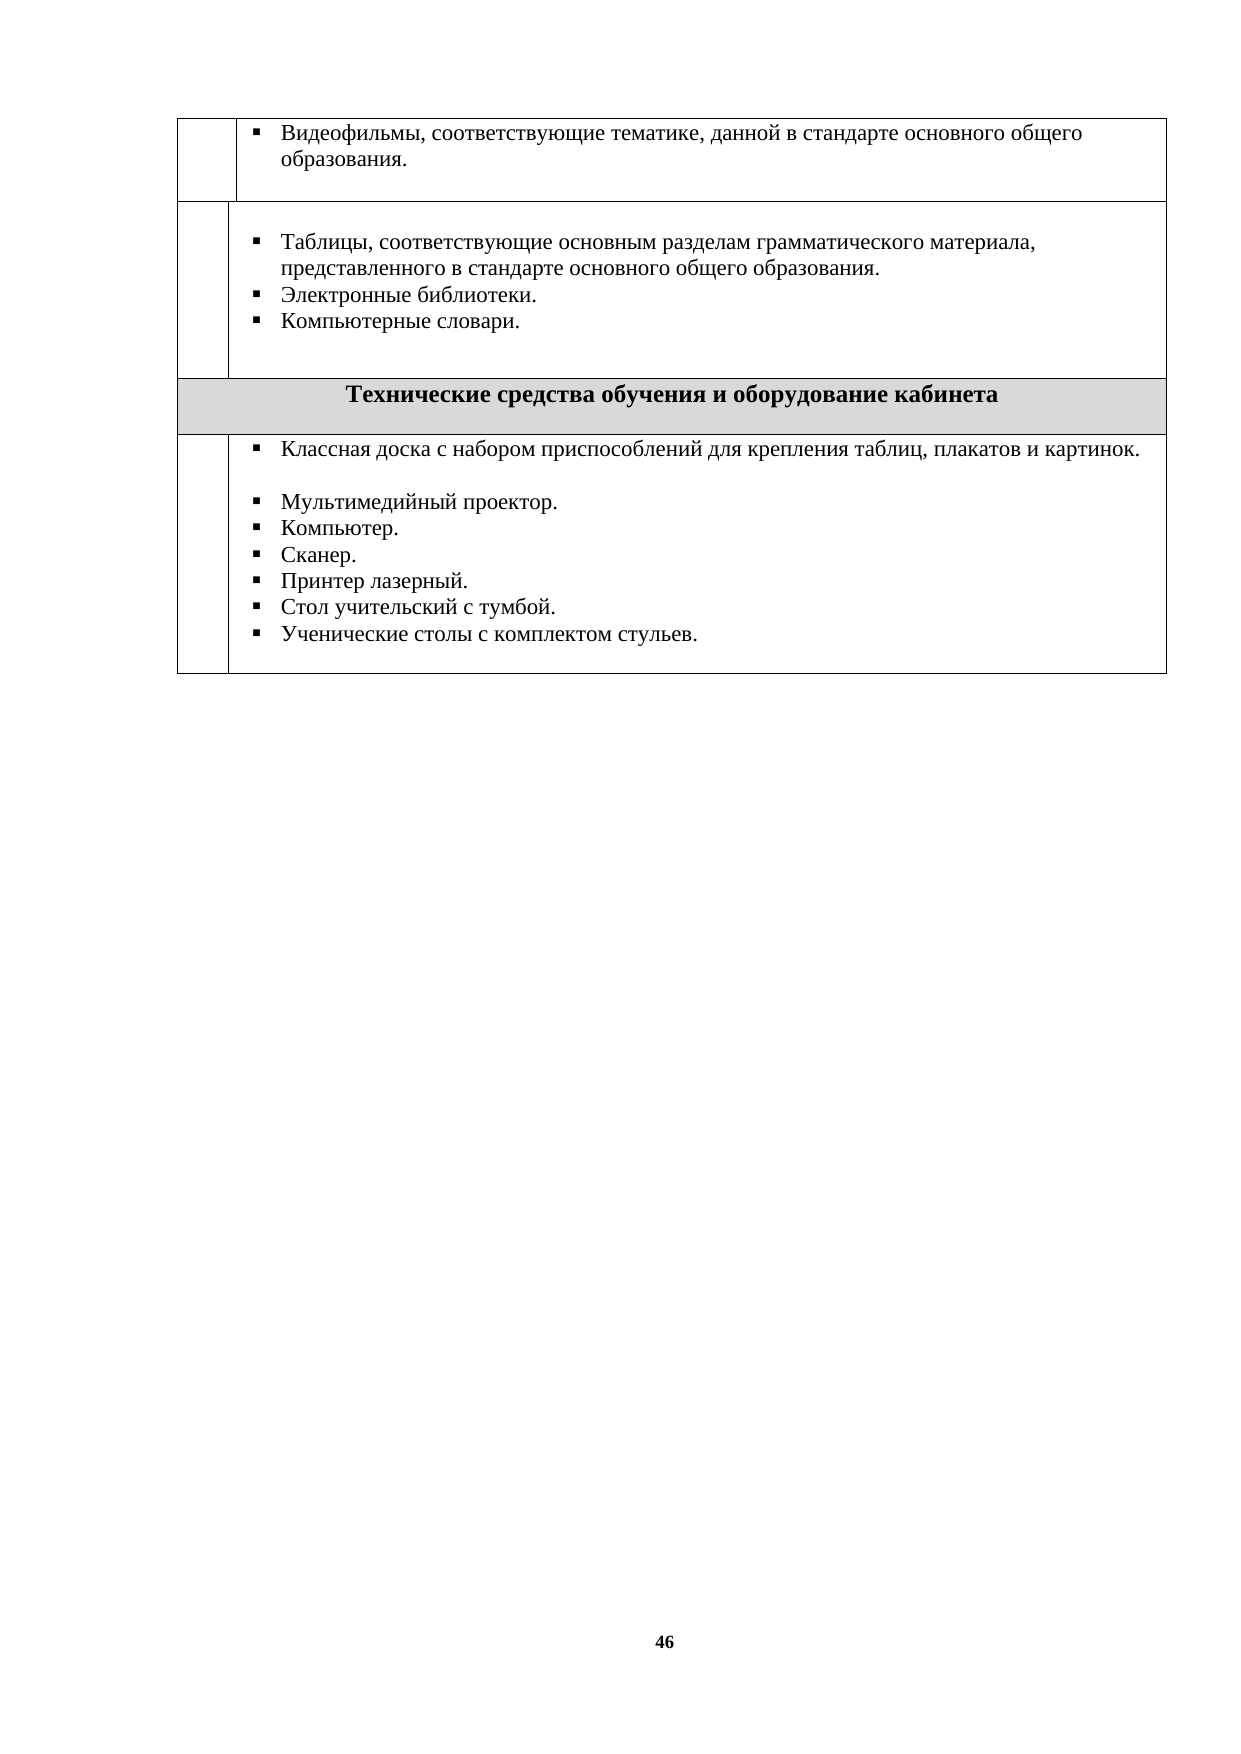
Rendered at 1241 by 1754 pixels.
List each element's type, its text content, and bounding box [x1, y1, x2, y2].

table_cell Классная доска с набором приспособлений для крепления таблиц, плакатов и картинок. Мультимедийный проектор. Компьютер. Сканер. Принтер лазерный. Стол учительский с тумбой. Ученические столы с комплектом стульев. [229, 435, 1166, 672]
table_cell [237, 119, 1166, 201]
table_cell [178, 435, 228, 672]
table_cell [178, 119, 236, 201]
table_cell [178, 202, 228, 378]
table_cell Таблицы, соответствующие основным разделам грамматического материала, представленного в стандарте основного общего образования. Электронные библиотеки. Компьютерные словари. [229, 202, 1166, 378]
table_cell Технические средства обучения и оборудование кабинета [178, 379, 1166, 434]
